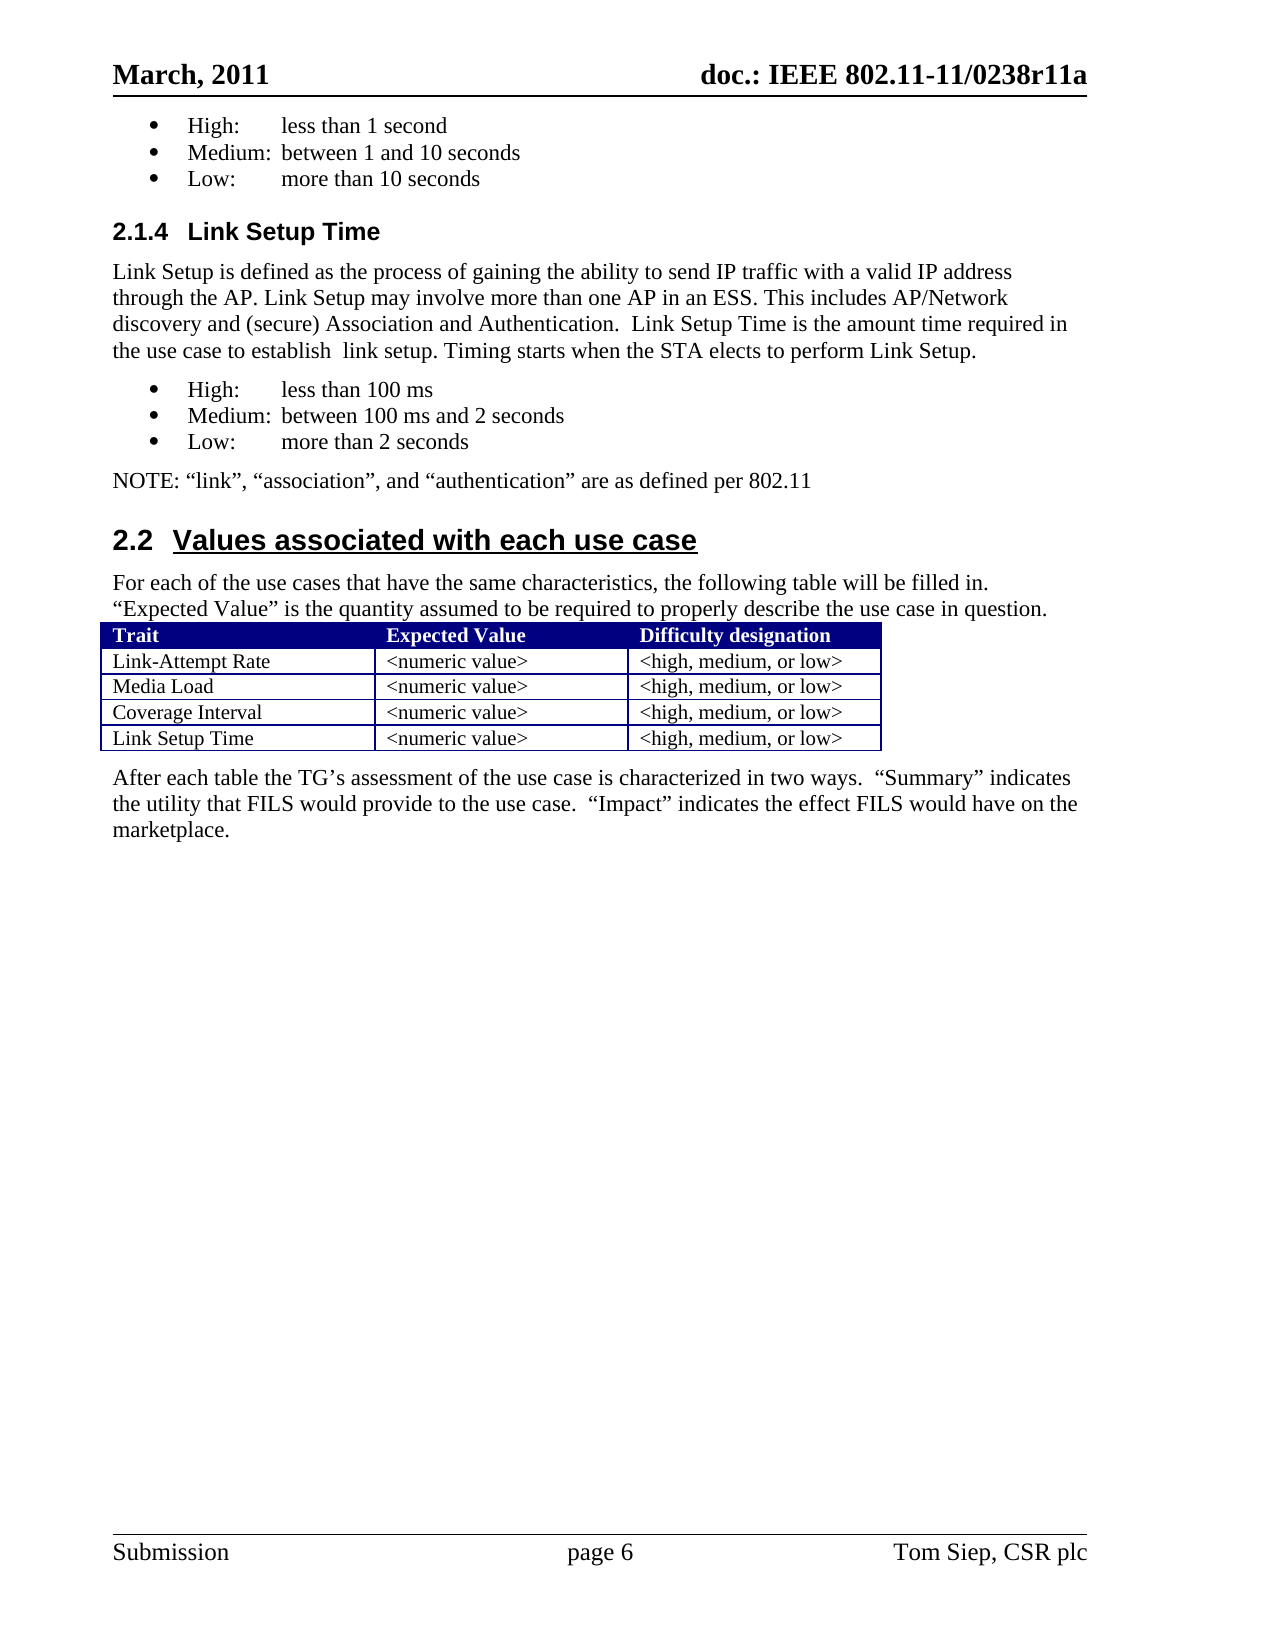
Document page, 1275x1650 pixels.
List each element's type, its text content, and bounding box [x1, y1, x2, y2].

text Link Setup is defined as the process of gaining the ability to send IP traffic with a valid IP address through the AP. Link Setup may involve more than one AP in an ESS. This includes AP/Network discovery and (secure) Association and Authentication. Link Setup Time is the amount time required in the use case to establish link setup. Timing starts when the STA elects to perform Link Setup. [112, 258, 1087, 363]
list Low: more than 2 seconds [150, 428, 1087, 455]
subtitle Link Setup Time [112, 217, 1087, 245]
table_header Difficulty designation [629, 623, 880, 647]
list Low: more than 10 seconds [150, 165, 1087, 192]
list High: less than 100 ms [150, 376, 1087, 402]
table_cell Media Load [102, 675, 374, 698]
table_cell <high, medium, or low> [629, 675, 880, 698]
table_cell <numeric value> [376, 649, 627, 673]
text NOTE: “link”, “association”, and “authentication” are as defined per 802.11 [112, 467, 1087, 494]
text After each table the TG’s assessment of the use case is characterized in two ways. “Summary” indicates the utility that FILS would provide to the use case. “Impact” indicates the effect FILS would have on the marketplace. [112, 764, 1087, 843]
table_cell <numeric value> [376, 700, 627, 724]
table_header Expected Value [376, 623, 627, 647]
table_header Trait [102, 623, 374, 647]
table_cell Coverage Interval [102, 700, 374, 724]
table_cell <high, medium, or low> [629, 700, 880, 724]
table_cell <numeric value> [376, 726, 627, 750]
list High: less than 1 second [150, 112, 1087, 139]
subtitle Values associated with each use case [112, 523, 1087, 556]
table_cell <high, medium, or low> [629, 726, 880, 750]
list Medium: between 100 ms and 2 seconds [150, 402, 1087, 428]
table_cell Link-Attempt Rate [102, 649, 374, 673]
text For each of the use cases that have the same characteristics, the following table will be filled in. “Expected Value” is the quantity assumed to be required to properly describe the use case in question. [112, 569, 1087, 622]
table_cell Link Setup Time [102, 726, 374, 750]
list Medium: between 1 and 10 seconds [150, 139, 1087, 165]
table_cell <numeric value> [376, 675, 627, 698]
table_cell <high, medium, or low> [629, 649, 880, 673]
